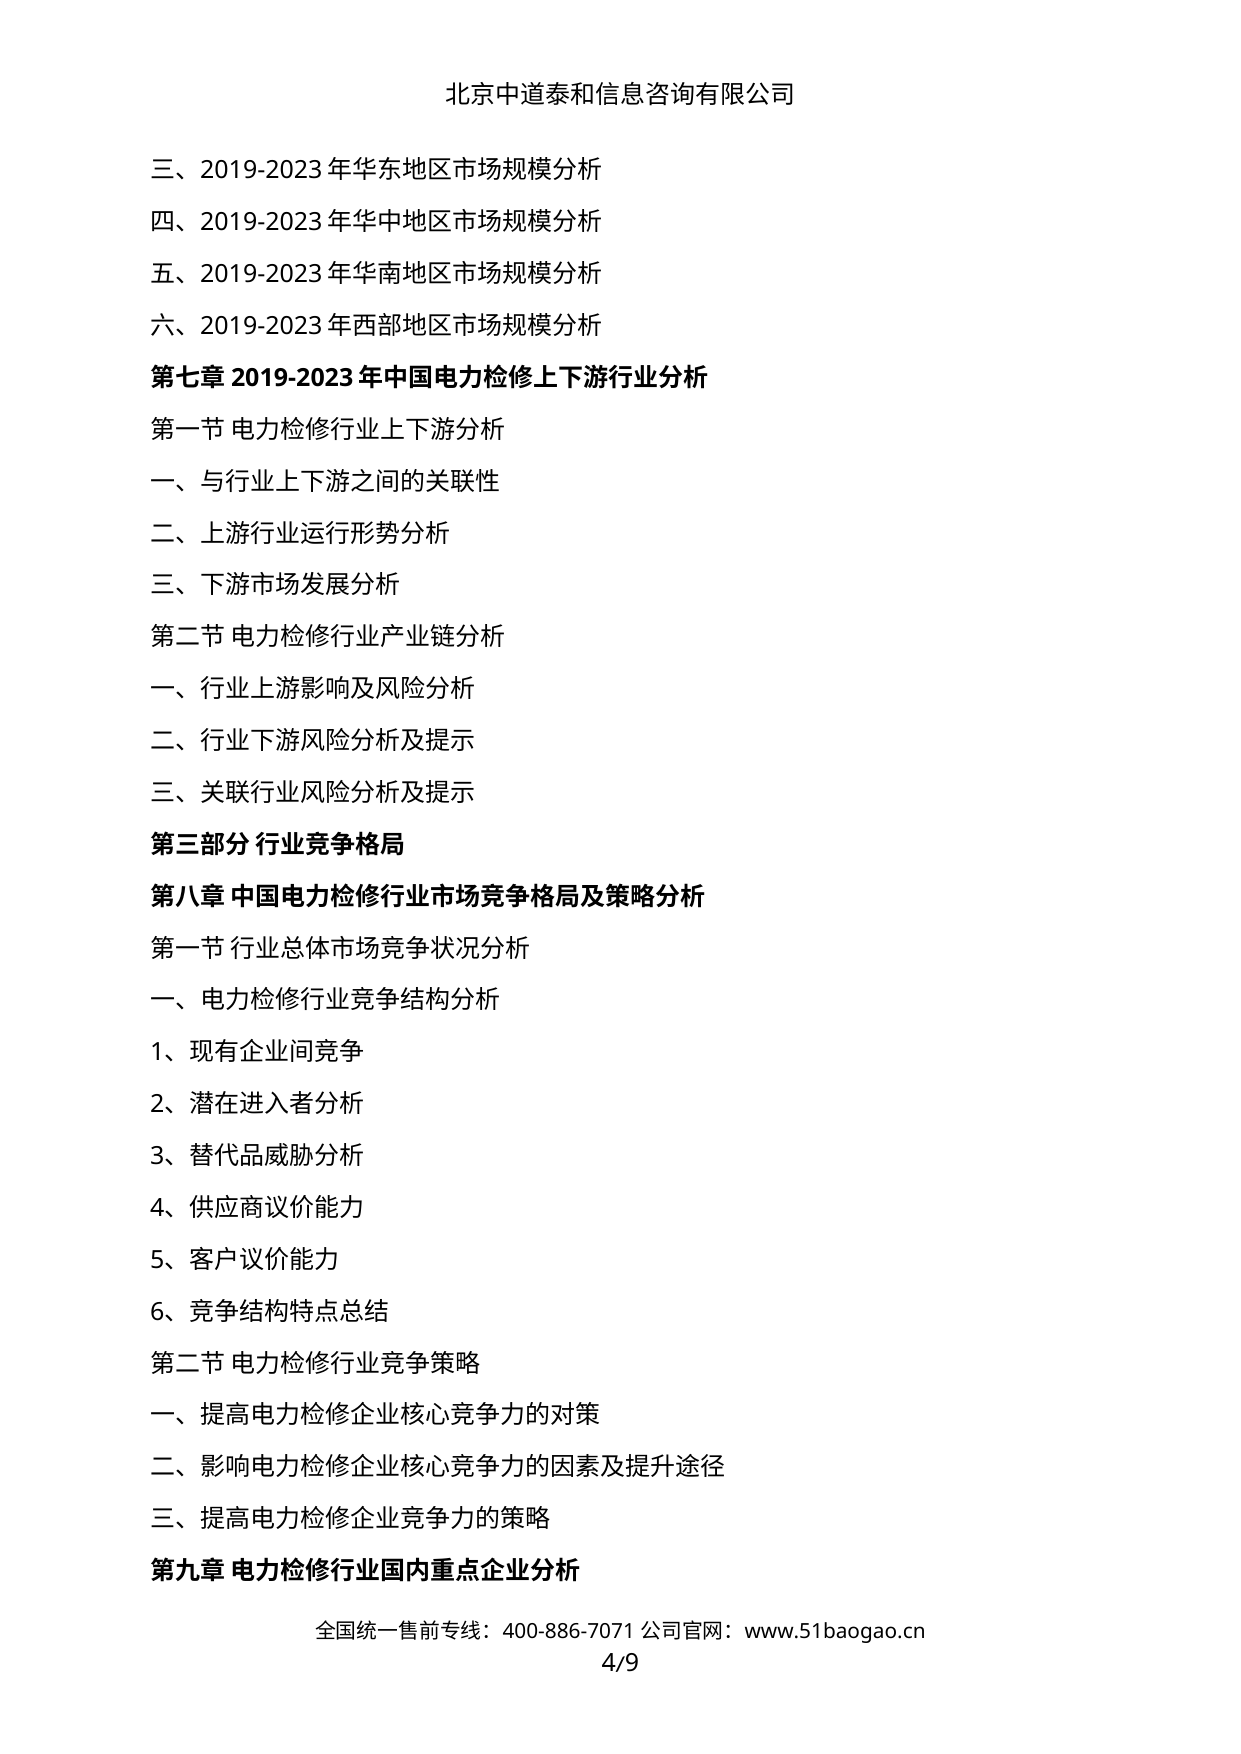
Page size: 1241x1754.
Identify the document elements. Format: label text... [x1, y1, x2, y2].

text 5、客户议价能力 [150, 1239, 1090, 1276]
text 三、提高电力检修企业竞争力的策略 [150, 1499, 1090, 1535]
text 一、电力检修行业竞争结构分析 [150, 980, 1090, 1016]
text 第一节 电力检修行业上下游分析 [150, 409, 1090, 446]
text 第八章 中国电力检修行业市场竞争格局及策略分析 [150, 876, 1090, 912]
text 四、2019-2023年华中地区市场规模分析 [150, 202, 1090, 238]
text 一、与行业上下游之间的关联性 [150, 461, 1090, 497]
text 三、2019-2023年华东地区市场规模分析 [150, 150, 1090, 186]
text 第二节 电力检修行业竞争策略 [150, 1343, 1090, 1379]
text 第一节 行业总体市场竞争状况分析 [150, 928, 1090, 964]
text 二、影响电力检修企业核心竞争力的因素及提升途径 [150, 1447, 1090, 1483]
text 3、替代品威胁分析 [150, 1136, 1090, 1172]
text 三、下游市场发展分析 [150, 565, 1090, 601]
text 一、提高电力检修企业核心竞争力的对策 [150, 1395, 1090, 1431]
text 三、关联行业风险分析及提示 [150, 772, 1090, 809]
text 一、行业上游影响及风险分析 [150, 669, 1090, 705]
text 五、2019-2023年华南地区市场规模分析 [150, 254, 1090, 290]
text 6、竞争结构特点总结 [150, 1291, 1090, 1327]
text 二、行业下游风险分析及提示 [150, 721, 1090, 757]
text 第七章 2019-2023年中国电力检修上下游行业分析 [150, 357, 1090, 394]
text 2、潜在进入者分析 [150, 1084, 1090, 1120]
text 二、上游行业运行形势分析 [150, 513, 1090, 549]
text 第三部分 行业竞争格局 [150, 824, 1090, 861]
text 4、供应商议价能力 [150, 1187, 1090, 1224]
text 第二节 电力检修行业产业链分析 [150, 617, 1090, 653]
text 第九章 电力检修行业国内重点企业分析 [150, 1551, 1090, 1587]
text 1、现有企业间竞争 [150, 1032, 1090, 1068]
text 六、2019-2023年西部地区市场规模分析 [150, 306, 1090, 342]
